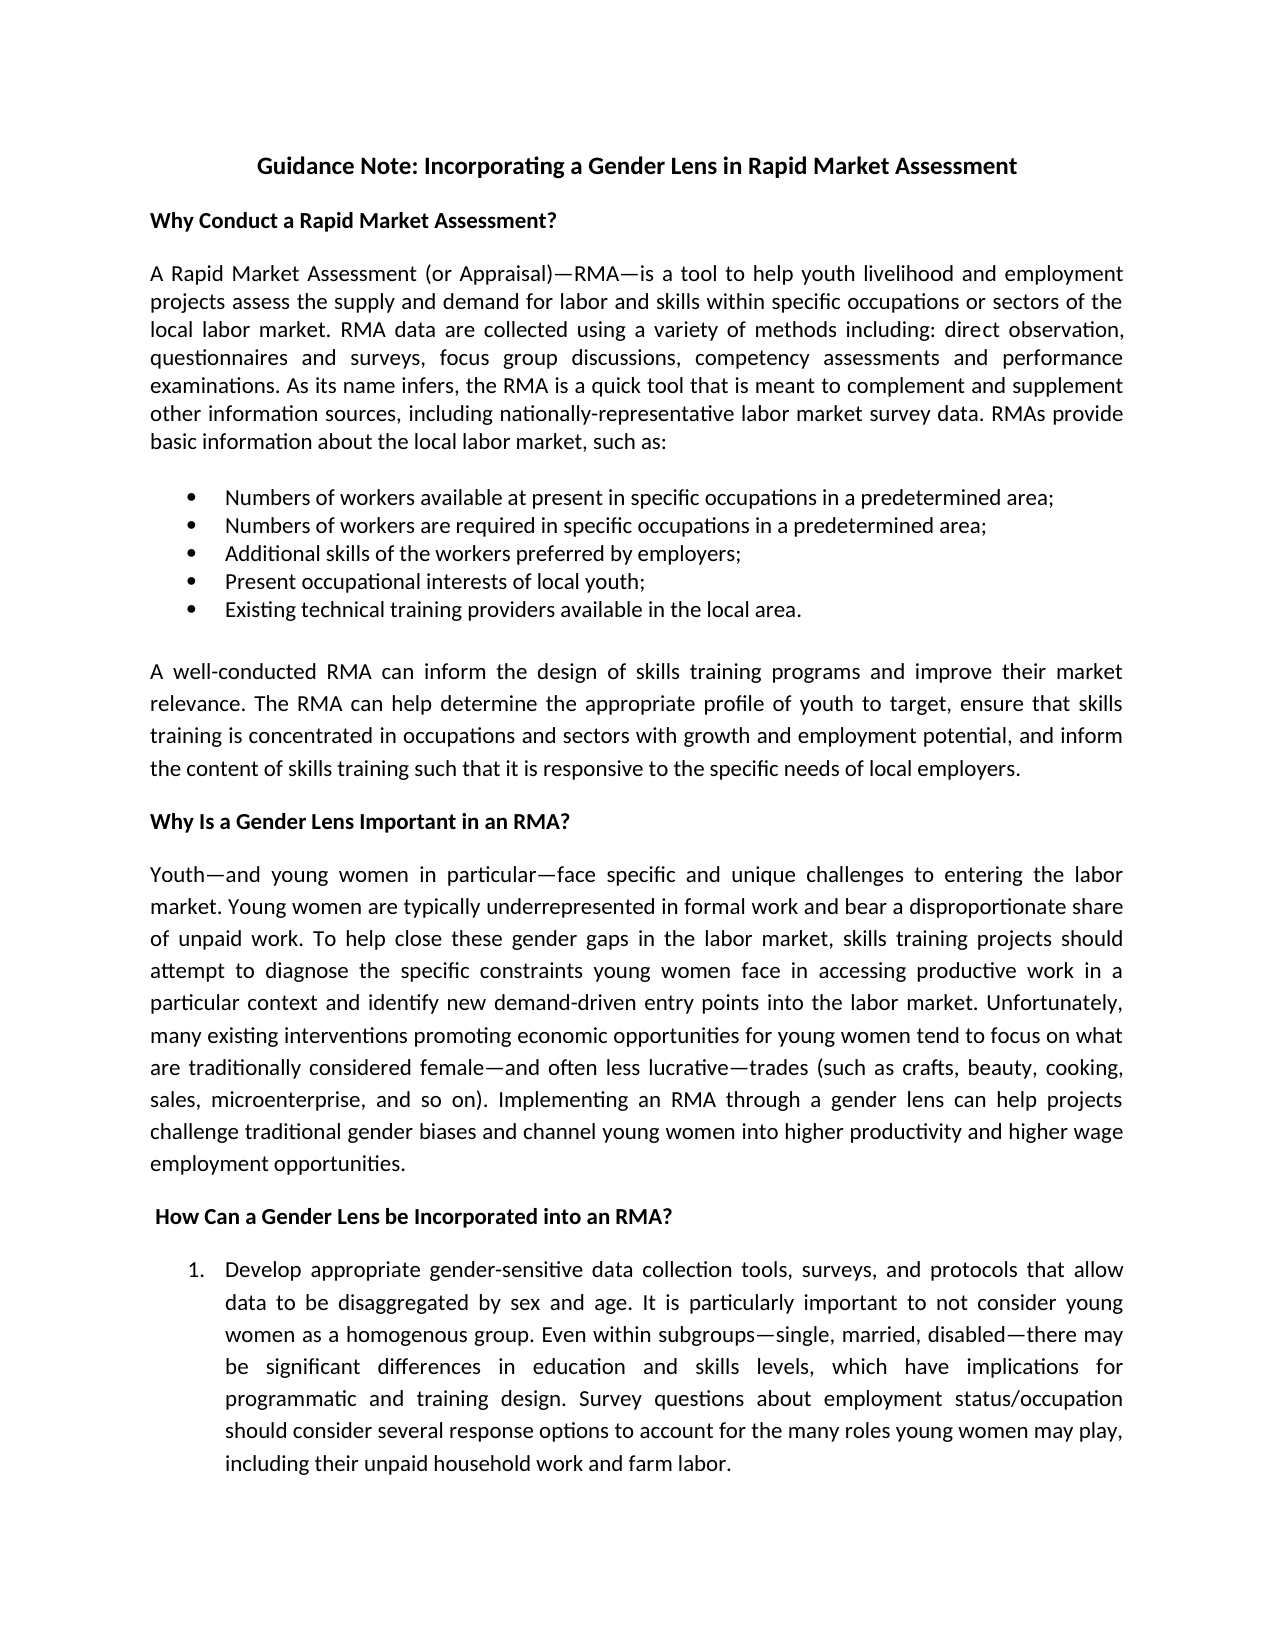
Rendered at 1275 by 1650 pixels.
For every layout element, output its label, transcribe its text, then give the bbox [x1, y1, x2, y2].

text How Can a Gender Lens be Incorporated into an RMA? [150, 1202, 1125, 1231]
text Guidance Note: Incorporating a Gender Lens in Rapid Market Assessment [150, 150, 1125, 181]
text Why Conduct a Rapid Market Assessment? [150, 206, 1125, 234]
text Why Is a Gender Lens Important in an RMA? [150, 807, 1125, 835]
text A Rapid Market Assessment (or Appraisal)—RMA—is a tool to help youth livelihood and employment projects assess the supply and demand for labor and skills within specific occupations or sectors of the local labor market. RMA data are collected using a variety of methods including: direct observation, questionnaires and surveys, focus group discussions, competency assessments and performance examinations. As its name infers, the RMA is a quick tool that is meant to complement and supplement other information sources, including nationally-representative labor market survey data. RMAs provide basic information about the local labor market, such as: [150, 259, 1125, 455]
list Present occupational interests of local youth; [187, 567, 1125, 595]
list Numbers of workers available at present in specific occupations in a predetermined area; [187, 483, 1125, 511]
text Youth—and young women in particular—face specific and unique challenges to entering the labor market. Young women are typically underrepresented in formal work and bear a disproportionate share of unpaid work. To help close these gender gaps in the labor market, skills training projects should attempt to diagnose the specific constraints young women face in accessing productive work in a particular context and identify new demand-driven entry points into the labor market. Unfortunately, many existing interventions promoting economic opportunities for young women tend to focus on what are traditionally considered female—and often less lucrative—trades (such as crafts, beauty, cooking, sales, microenterprise, and so on). Implementing an RMA through a gender lens can help projects challenge traditional gender biases and channel young women into higher productivity and higher wage employment opportunities. [150, 860, 1125, 1177]
text A well-conducted RMA can inform the design of skills training programs and improve their market relevance. The RMA can help determine the appropriate profile of youth to target, ensure that skills training is concentrated in occupations and sectors with growth and employment potential, and inform the content of skills training such that it is responsive to the specific needs of local employers. [150, 657, 1125, 782]
list Additional skills of the workers preferred by employers; [187, 539, 1125, 567]
list Existing technical training providers available in the local area. [187, 595, 1125, 623]
list Numbers of workers are required in specific occupations in a predetermined area; [187, 511, 1125, 539]
list Develop appropriate gender-sensitive data collection tools, surveys, and protocols that allow data to be disaggregated by sex and age. It is particularly important to not consider young women as a homogenous group. Even within subgroups—single, married, disabled—there may be significant differences in education and skills levels, which have implications for programmatic and training design. Survey questions about employment status/occupation should consider several response options to account for the many roles young women may play, including their unpaid household work and farm labor. [187, 1256, 1125, 1477]
